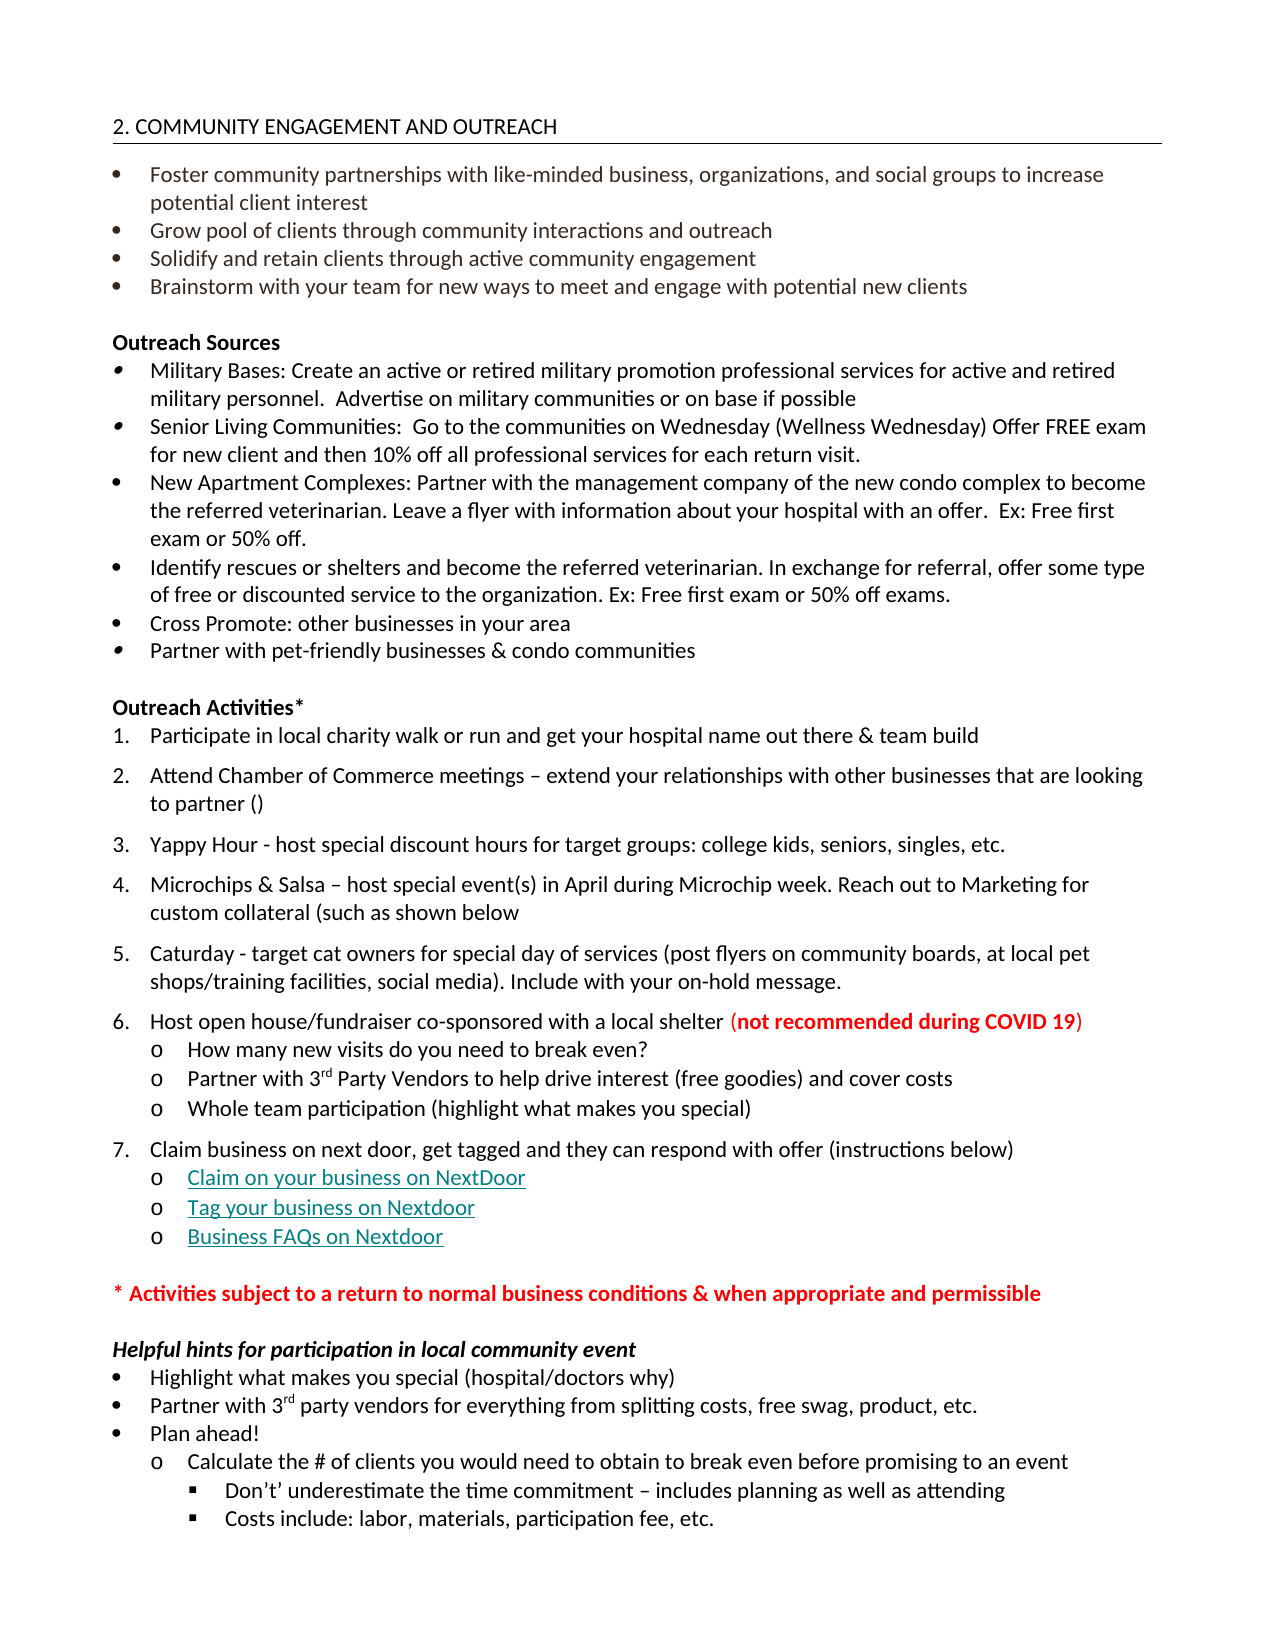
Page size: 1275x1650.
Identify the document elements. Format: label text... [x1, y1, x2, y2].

list Calculate the # of clients you would need to obtain to break even before promising to an event [150, 1447, 1162, 1476]
list Claim business on next door, get tagged and they can respond with offer (instructions below) [112, 1135, 1162, 1163]
list Partner with 3rd party vendors for everything from splitting costs, free swag, product, etc. [112, 1391, 1162, 1419]
list Tag your business on Nextdoor [150, 1193, 1162, 1222]
list Participate in local charity walk or run and get your hospital name out there & team build [112, 721, 1162, 749]
list Military Bases: Create an active or retired military promotion professional services for active and retired military personnel. Advertise on military communities or on base if possible [112, 356, 1162, 412]
list Yappy Hour - host special discount hours for target groups: college kids, seniors, singles, etc. [112, 830, 1162, 858]
list Highlight what makes you special (hospital/doctors why) [112, 1363, 1162, 1391]
list Whole team participation (highlight what makes you special) [150, 1094, 1162, 1123]
list Attend Chamber of Commerce meetings – extend your relationships with other businesses that are looking to partner () [112, 761, 1162, 817]
list Microchips & Salsa – host special event(s) in April during Microchip week. Reach out to Marketing for custom collateral (such as shown below [112, 870, 1162, 926]
text Outreach Sources [112, 328, 1162, 356]
list Caturday - target cat owners for special day of services (post flyers on community boards, at local pet shops/training facilities, social media). Include with your on-hold message. [112, 939, 1162, 995]
list Partner with 3rd Party Vendors to help drive interest (free goodies) and cover costs [150, 1064, 1162, 1094]
list Don’t’ underestimate the time commitment – includes planning as well as attending [187, 1476, 1162, 1504]
list Claim on your business on NextDoor [150, 1163, 1162, 1193]
list How many new visits do you need to break even? [150, 1035, 1162, 1064]
list Costs include: labor, materials, participation fee, etc. [187, 1504, 1162, 1532]
list Brainstorm with your team for new ways to meet and engage with potential new clients [112, 272, 1162, 300]
text Outreach Activities* [112, 693, 1162, 721]
list Partner with pet-friendly businesses & condo communities [112, 637, 1162, 665]
list Cross Promote: other businesses in your area [112, 609, 1162, 637]
text * Activities subject to a return to normal business conditions & when appropriate and permissible [112, 1279, 1162, 1307]
list Grow pool of clients through community interactions and outreach [112, 216, 1162, 244]
list Solidify and retain clients through active community engagement [112, 244, 1162, 272]
list Foster community partnerships with like-minded business, organizations, and social groups to increase potential client interest [112, 160, 1162, 216]
list Business FAQs on Nextdoor [150, 1222, 1162, 1251]
text 2. community ENGAGEMENT AND outreach [112, 112, 1162, 144]
list Host open house/fundraiser co-sponsored with a local shelter (not recommended during COVID 19) [112, 1007, 1162, 1035]
list New Apartment Complexes: Partner with the management company of the new condo complex to become the referred veterinarian. Leave a flyer with information about your hospital with an offer. Ex: Free first exam or 50% off. [112, 468, 1162, 553]
text Helpful hints for participation in local community event [112, 1335, 1162, 1363]
list Identify rescues or shelters and become the referred veterinarian. In exchange for referral, offer some type of free or discounted service to the organization. Ex: Free first exam or 50% off exams. [112, 553, 1162, 609]
list Senior Living Communities: Go to the communities on Wednesday (Wellness Wednesday) Offer FREE exam for new client and then 10% off all professional services for each return visit. [112, 412, 1162, 468]
list Plan ahead! [112, 1419, 1162, 1447]
